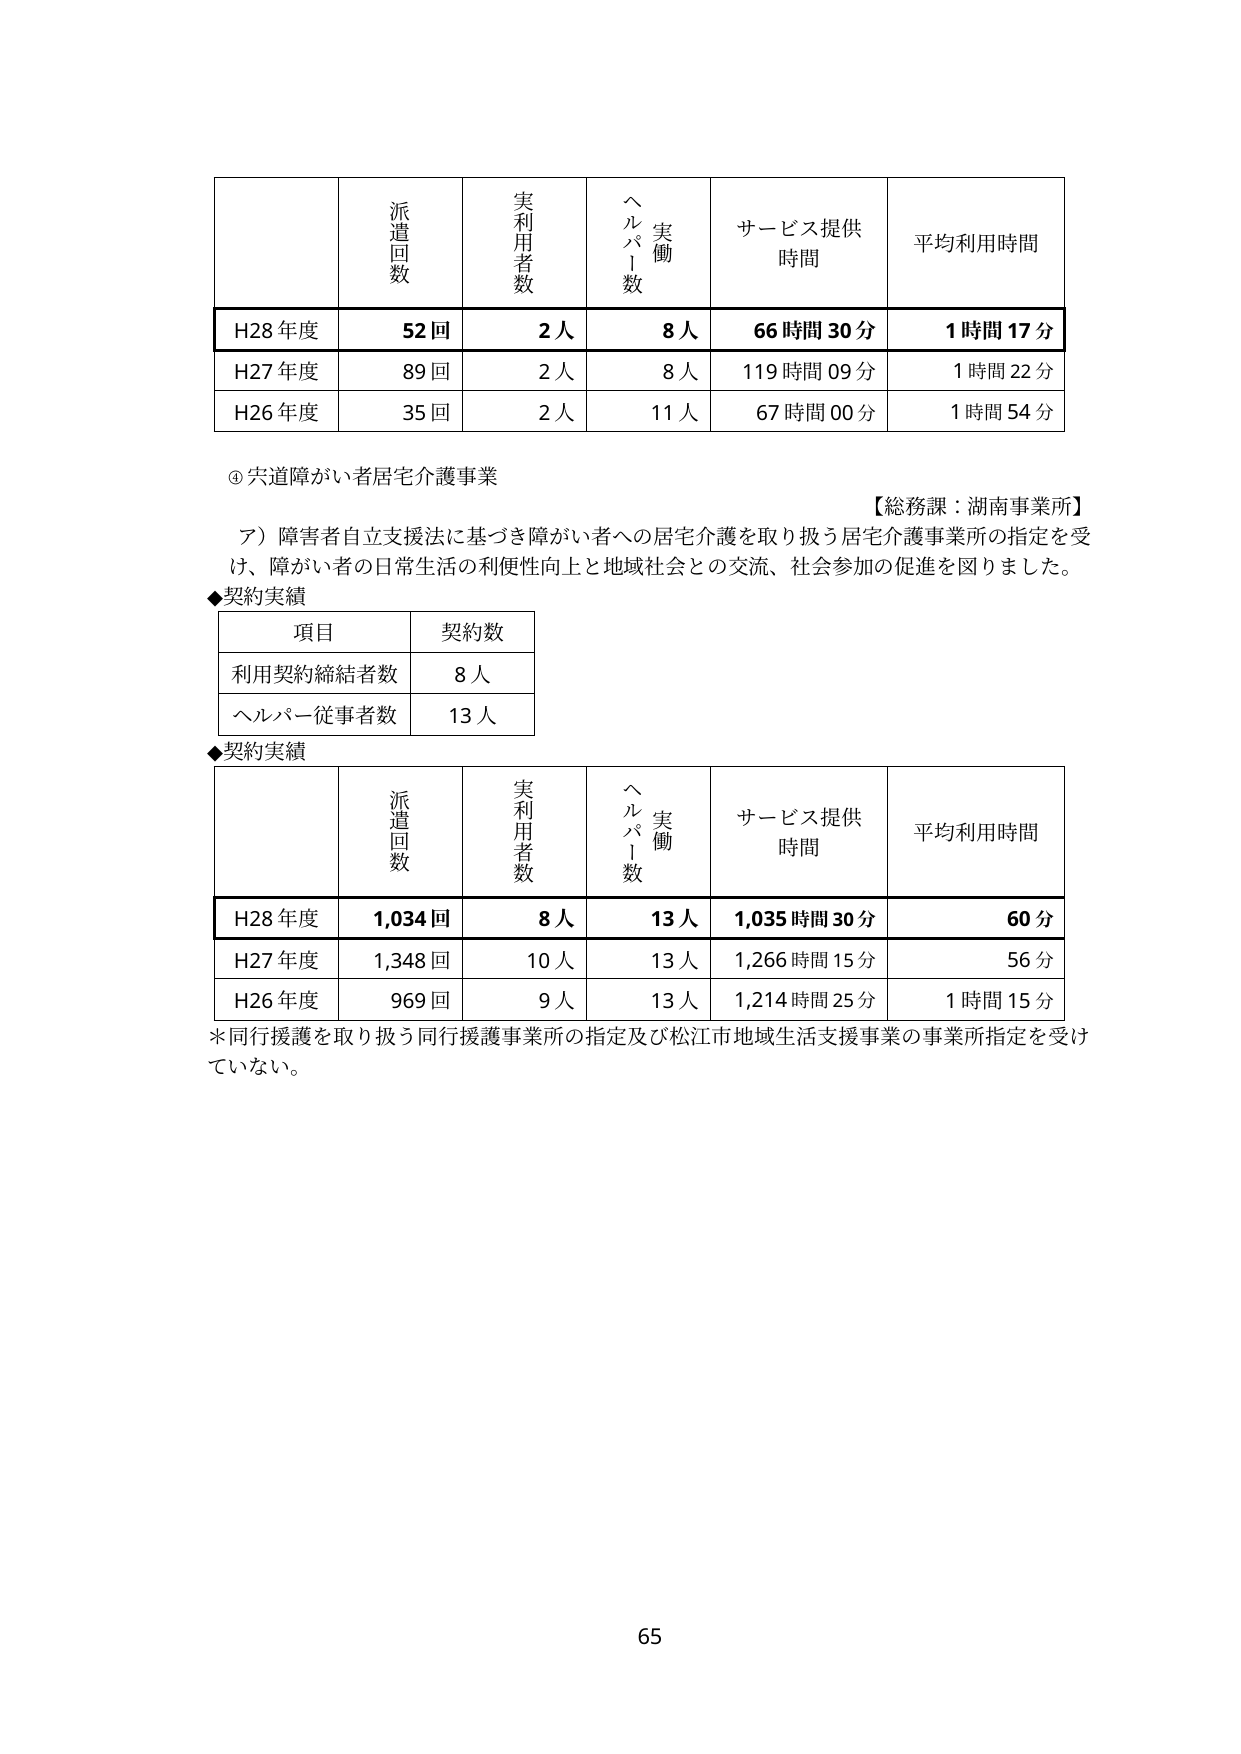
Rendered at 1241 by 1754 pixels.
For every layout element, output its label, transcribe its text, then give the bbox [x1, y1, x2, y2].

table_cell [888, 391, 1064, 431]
text ◆契約実績 [207, 736, 1092, 766]
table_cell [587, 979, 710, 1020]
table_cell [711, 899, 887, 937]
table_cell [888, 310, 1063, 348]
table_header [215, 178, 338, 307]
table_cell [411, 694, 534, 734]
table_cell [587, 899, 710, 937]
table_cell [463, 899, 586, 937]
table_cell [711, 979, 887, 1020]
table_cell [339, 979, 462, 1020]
text ＊同行援護を取り扱う同行援護事業所の指定及び松江市地域生活支援事業の事業所指定を受けていない。 [207, 1021, 1092, 1081]
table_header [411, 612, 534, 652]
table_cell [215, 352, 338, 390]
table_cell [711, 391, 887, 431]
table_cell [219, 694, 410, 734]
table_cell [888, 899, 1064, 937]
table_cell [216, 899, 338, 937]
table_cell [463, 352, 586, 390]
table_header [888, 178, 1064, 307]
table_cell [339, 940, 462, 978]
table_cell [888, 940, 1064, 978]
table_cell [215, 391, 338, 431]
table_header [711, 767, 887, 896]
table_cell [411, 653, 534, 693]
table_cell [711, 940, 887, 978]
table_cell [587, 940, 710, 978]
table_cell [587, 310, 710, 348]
text ◆契約実績 [207, 580, 1092, 611]
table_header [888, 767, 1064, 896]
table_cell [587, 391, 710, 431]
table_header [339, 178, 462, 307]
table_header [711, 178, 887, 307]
text ④宍道障がい者居宅介護事業 [207, 461, 1092, 491]
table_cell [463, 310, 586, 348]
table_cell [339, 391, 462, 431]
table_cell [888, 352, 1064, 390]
text 【総務課：湖南事業所】 [207, 491, 1092, 521]
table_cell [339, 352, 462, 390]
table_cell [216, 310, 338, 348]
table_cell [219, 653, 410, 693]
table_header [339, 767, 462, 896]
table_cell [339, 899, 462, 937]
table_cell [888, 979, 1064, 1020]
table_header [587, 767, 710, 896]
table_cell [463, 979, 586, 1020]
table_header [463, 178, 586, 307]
text ア）障害者自立支援法に基づき障がい者への居宅介護を取り扱う居宅介護事業所の指定を受け、障がい者の日常生活の利便性向上と地域社会との交流、社会参加の促進を図りました。 [229, 521, 1092, 580]
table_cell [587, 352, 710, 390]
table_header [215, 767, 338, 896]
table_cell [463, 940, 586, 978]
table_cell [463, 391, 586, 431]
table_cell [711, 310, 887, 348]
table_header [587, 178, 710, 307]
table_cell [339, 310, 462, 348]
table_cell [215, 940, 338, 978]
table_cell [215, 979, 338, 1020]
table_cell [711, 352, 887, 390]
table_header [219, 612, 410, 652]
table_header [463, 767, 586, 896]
